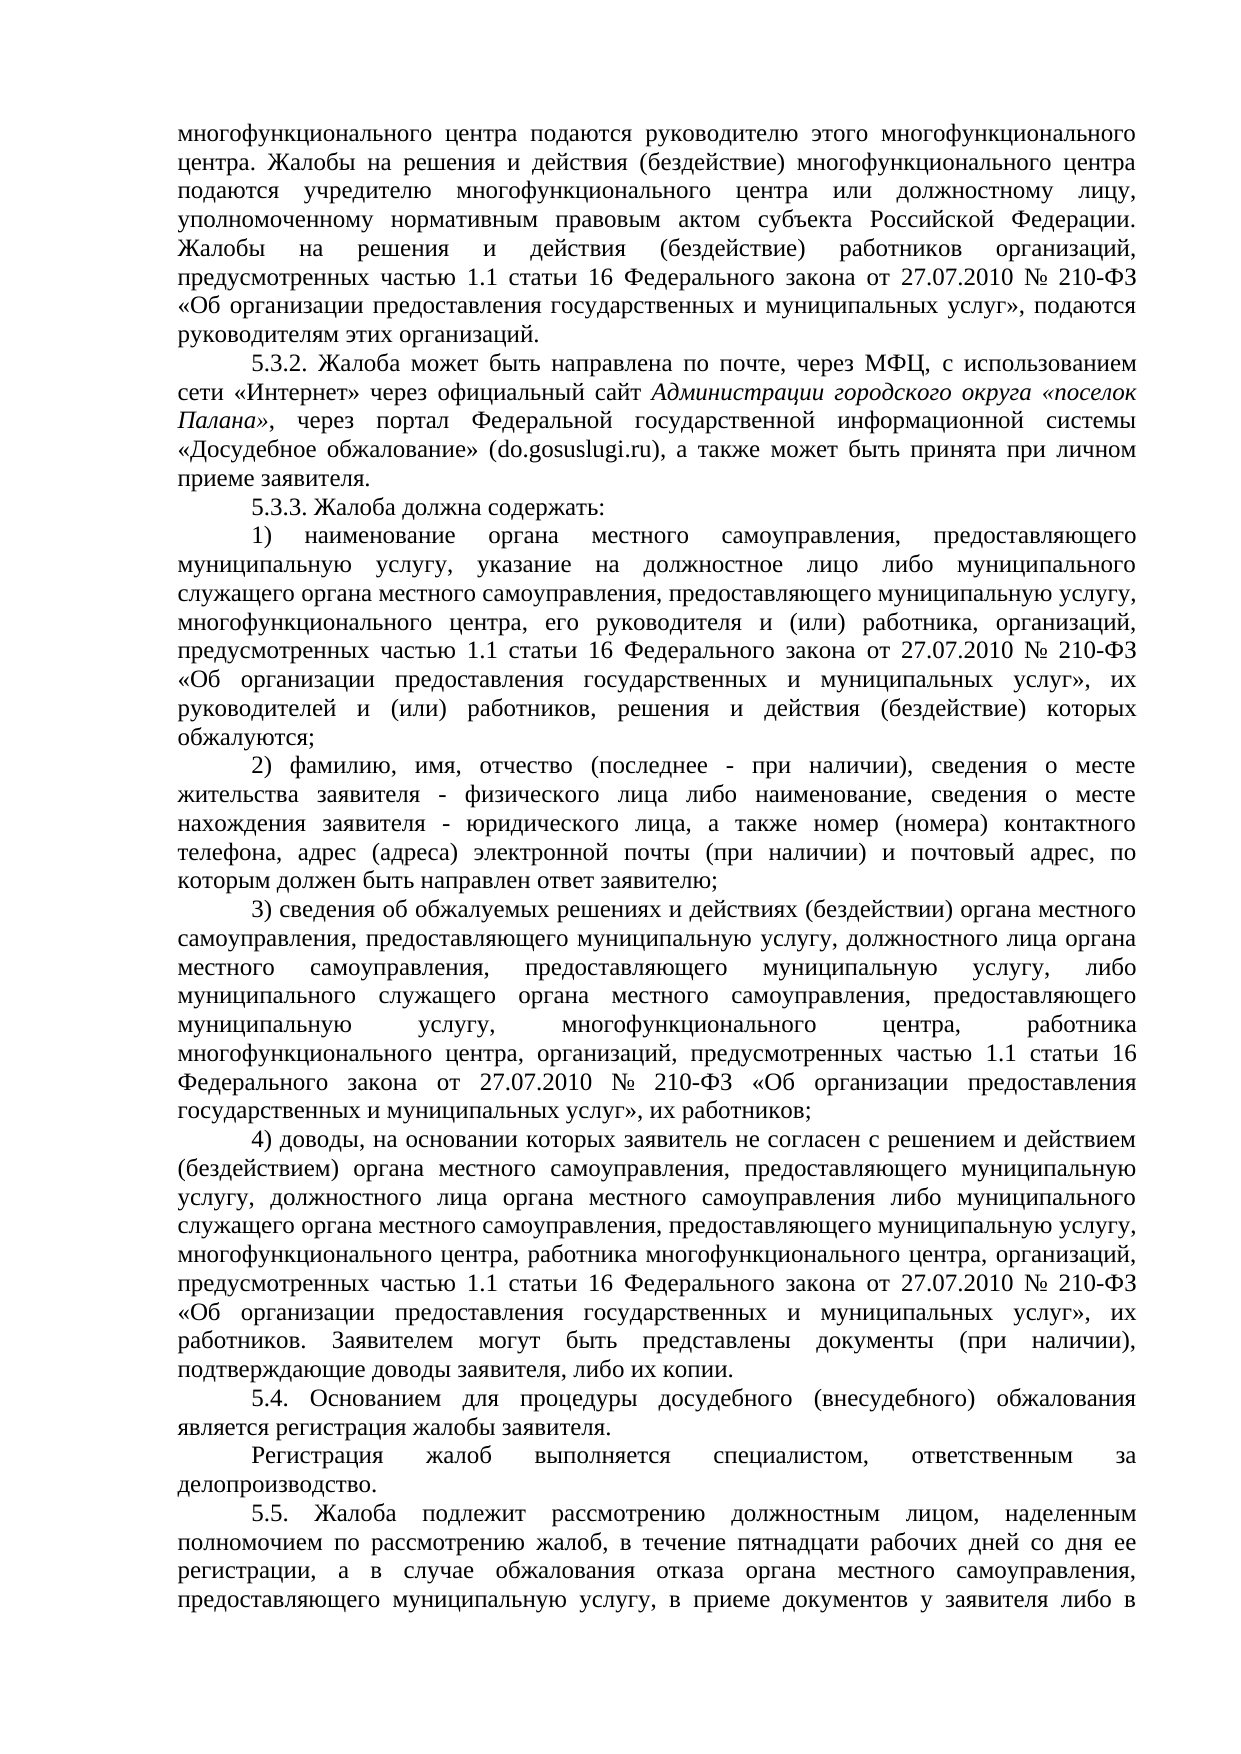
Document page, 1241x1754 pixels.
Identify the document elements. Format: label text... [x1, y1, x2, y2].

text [177, 118, 1137, 348]
text 5.4. Основанием для процедуры досудебного (внесудебного) обжалования является регистрация жалобы заявителя. [177, 1383, 1137, 1441]
text 2) фамилию, имя, отчество (последнее - при наличии), сведения о месте жительства заявителя - физического лица либо наименование, сведения о месте нахождения заявителя - юридического лица, а также номер (номера) контактного телефона, адрес (адреса) электронной почты (при наличии) и почтовый адрес, по которым должен быть направлен ответ заявителю; [177, 751, 1137, 894]
text 3) сведения об обжалуемых решениях и действиях (бездействии) органа местного самоуправления, предоставляющего муниципальную услугу, должностного лица органа местного самоуправления, предоставляющего муниципальную услугу, либо муниципального служащего органа местного самоуправления, предоставляющего муниципальную услугу, многофункционального центра, работника многофункционального центра, организаций, предусмотренных частью 1.1 статьи 16 Федерального закона от 27.07.2010 № 210-ФЗ «Об организации предоставления государственных и муниципальных услуг», их работников; [177, 894, 1137, 1124]
text 5.3.2. Жалоба может быть направлена по почте, через МФЦ, с использованием сети «Интернет» через официальный сайт Администрации городского округа «поселок Палана», через портал Федеральной государственной информационной системы «Досудебное обжалование» (do.gosuslugi.ru), а также может быть принята при личном приеме заявителя. [177, 348, 1137, 492]
text 5.3.3. Жалоба должна содержать: [177, 492, 1137, 521]
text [177, 1498, 1137, 1613]
text 1) наименование органа местного самоуправления, предоставляющего муниципальную услугу, указание на должностное лицо либо муниципального служащего органа местного самоуправления, предоставляющего муниципальную услугу, многофункционального центра, его руководителя и (или) работника, организаций, предусмотренных частью 1.1 статьи 16 Федерального закона от 27.07.2010 № 210-ФЗ «Об организации предоставления государственных и муниципальных услуг», их руководителей и (или) работников, решения и действия (бездействие) которых обжалуются; [177, 521, 1137, 751]
text Регистрация жалоб выполняется специалистом, ответственным за делопроизводство. [177, 1441, 1137, 1498]
text 4) доводы, на основании которых заявитель не согласен с решением и действием (бездействием) органа местного самоуправления, предоставляющего муниципальную услугу, должностного лица органа местного самоуправления либо муниципального служащего органа местного самоуправления, предоставляющего муниципальную услугу, многофункционального центра, работника многофункционального центра, организаций, предусмотренных частью 1.1 статьи 16 Федерального закона от 27.07.2010 № 210-ФЗ «Об организации предоставления государственных и муниципальных услуг», их работников. Заявителем могут быть представлены документы (при наличии), подтверждающие доводы заявителя, либо их копии. [177, 1124, 1137, 1383]
